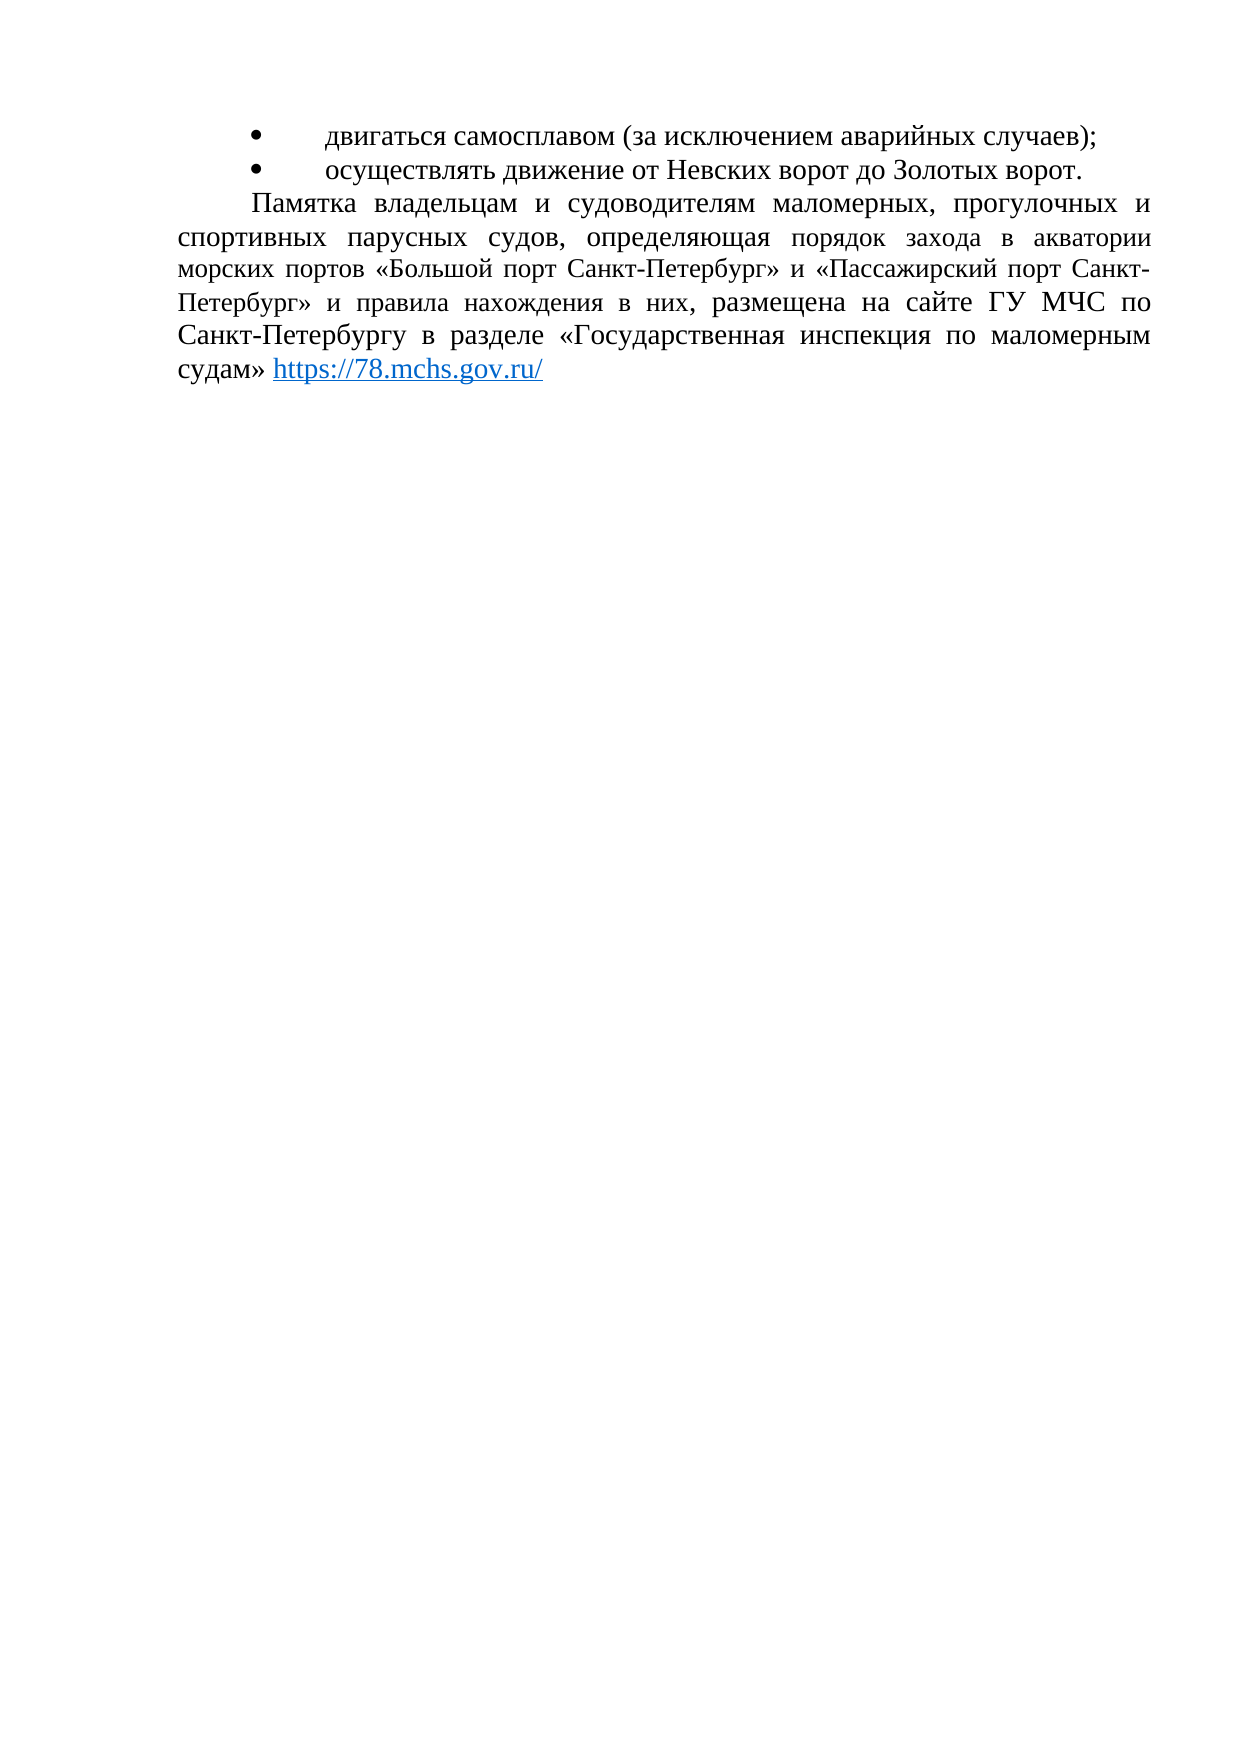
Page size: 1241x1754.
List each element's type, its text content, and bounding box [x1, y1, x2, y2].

list двигаться самосплавом (за исключением аварийных случаев); [177, 118, 1152, 152]
text Памятка владельцам и судоводителям маломерных, прогулочных и спортивных парусных судов, определяющая порядок захода в акватории морских портов «Большой порт Санкт-Петербург» и «Пассажирский порт Санкт-Петербург» и правила нахождения в них, размещена на сайте ГУ МЧС по Санкт-Петербургу в разделе «Государственная инспекция по маломерным судам» https://78.mchs.gov.ru/ [177, 185, 1152, 384]
list осуществлять движение от Невских ворот до Золотых ворот. [177, 152, 1152, 185]
